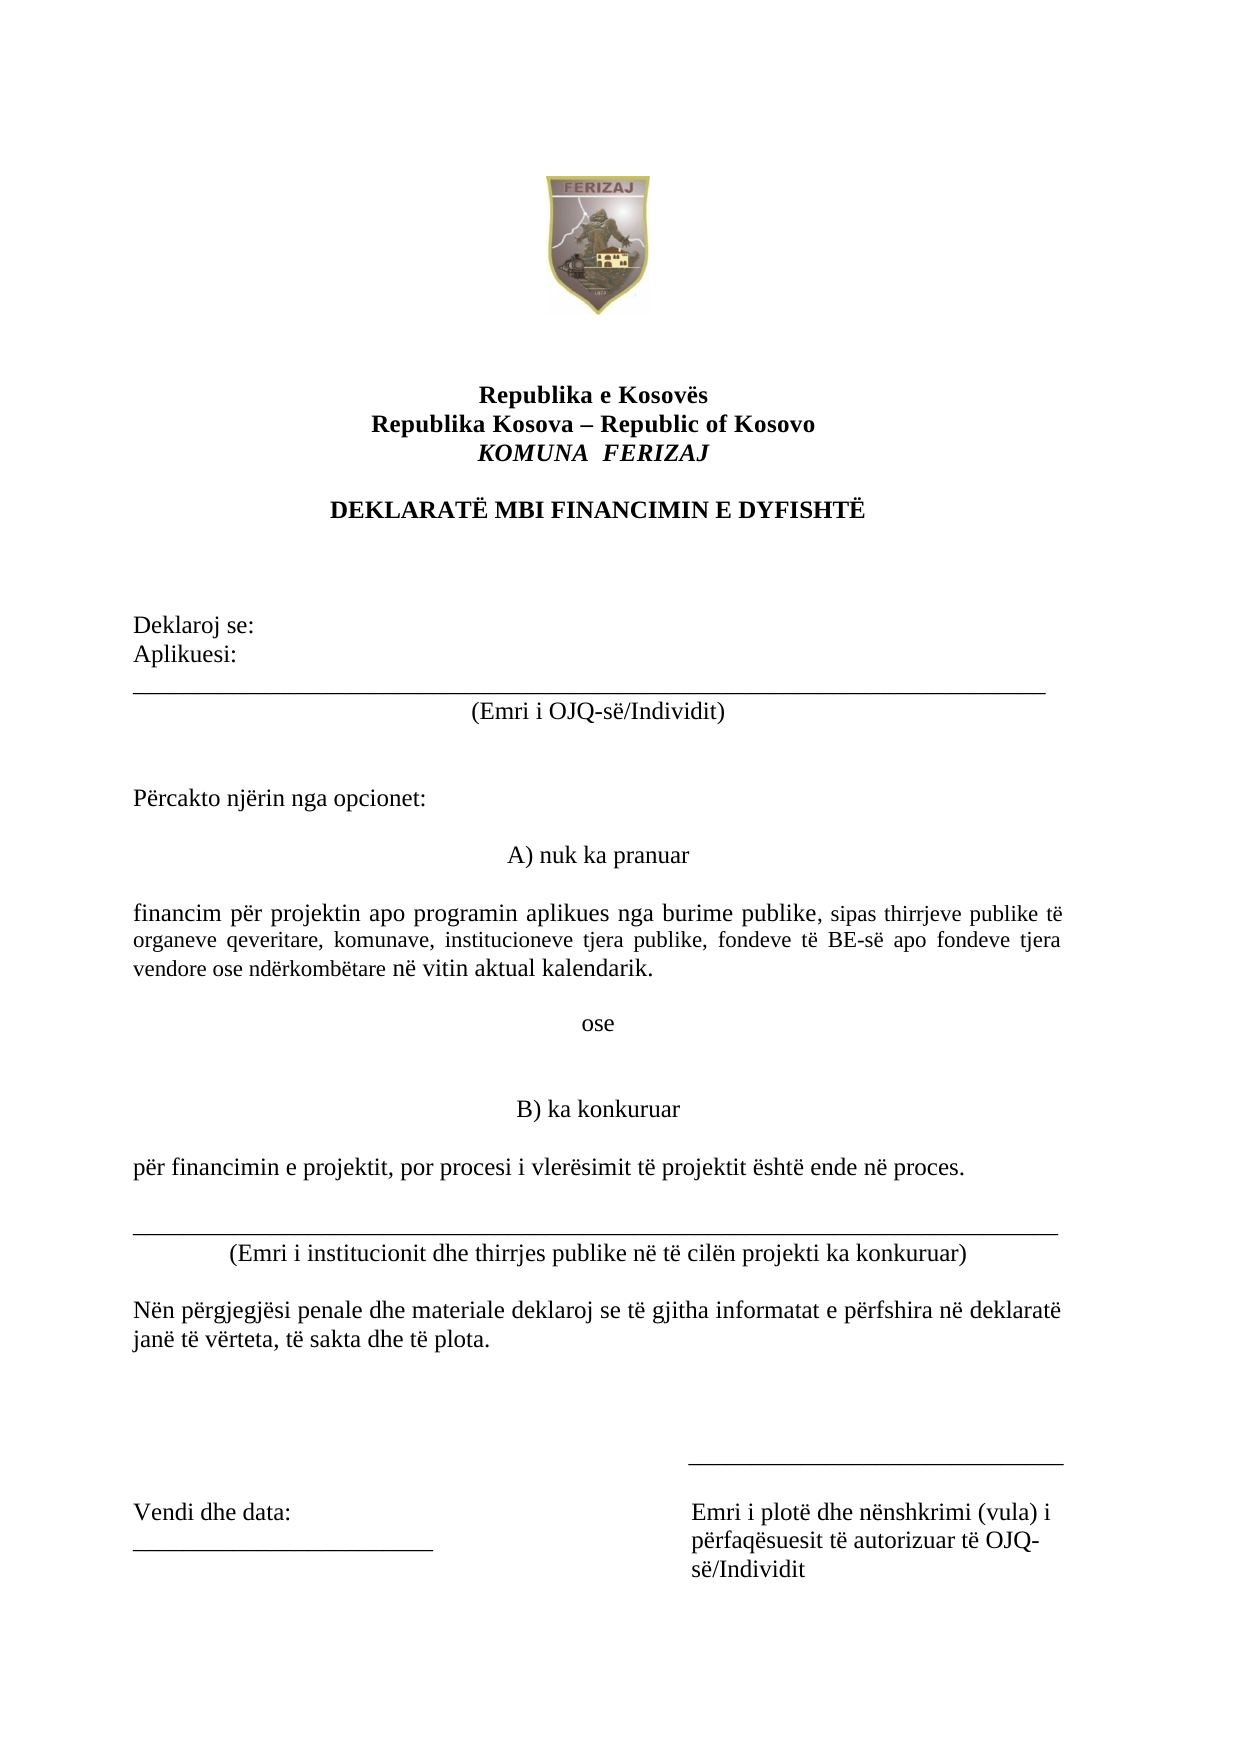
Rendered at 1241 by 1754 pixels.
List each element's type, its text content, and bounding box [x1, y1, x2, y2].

text Përcakto njërin nga opcionet: [133, 783, 1063, 811]
text (Emri i OJQ-së/Individit) [133, 696, 1063, 725]
text Emri i plotë dhe nënshkrimi (vula) i përfaqësuesit të autorizuar të OJQ-së/Individit [691, 1497, 1063, 1583]
text KOMUNA FERIZAJ [123, 438, 1063, 466]
text Deklaroj se: [133, 610, 1063, 639]
text Aplikuesi: _________________________________________________________________________ [133, 639, 1063, 696]
text Republika Kosova – Republic of Kosovo [123, 409, 1063, 438]
text Republika e Kosovës [123, 380, 1063, 409]
text Vendi dhe data: [133, 1497, 561, 1525]
text për financimin e projektit, por procesi i vlerësimit të projektit është ende në proces. [133, 1152, 1063, 1180]
text financim për projektin apo programin aplikues nga burime publike, sipas thirrjeve publike të organeve qeveritare, komunave, institucioneve tjera publike, fondeve të BE-së apo fondeve tjera vendore ose ndërkombëtare në vitin aktual kalendarik. [133, 898, 1063, 982]
text ose [133, 1008, 1063, 1037]
text ______________________________ [133, 1439, 1063, 1468]
text DEKLARATË MBI FINANCIMIN E DYFISHTË [133, 495, 1063, 524]
text A) nuk ka pranuar [133, 840, 1063, 869]
picture [546, 176, 650, 315]
text B) ka konkuruar [133, 1094, 1063, 1123]
text (Emri i institucionit dhe thirrjes publike në të cilën projekti ka konkuruar) [133, 1238, 1063, 1267]
text Nën përgjegjësi penale dhe materiale deklaroj se të gjitha informatat e përfshira në deklaratë janë të vërteta, të sakta dhe të plota. [133, 1295, 1063, 1353]
text __________________________________________________________________________ [133, 1209, 1063, 1238]
text ________________________ [133, 1525, 561, 1554]
